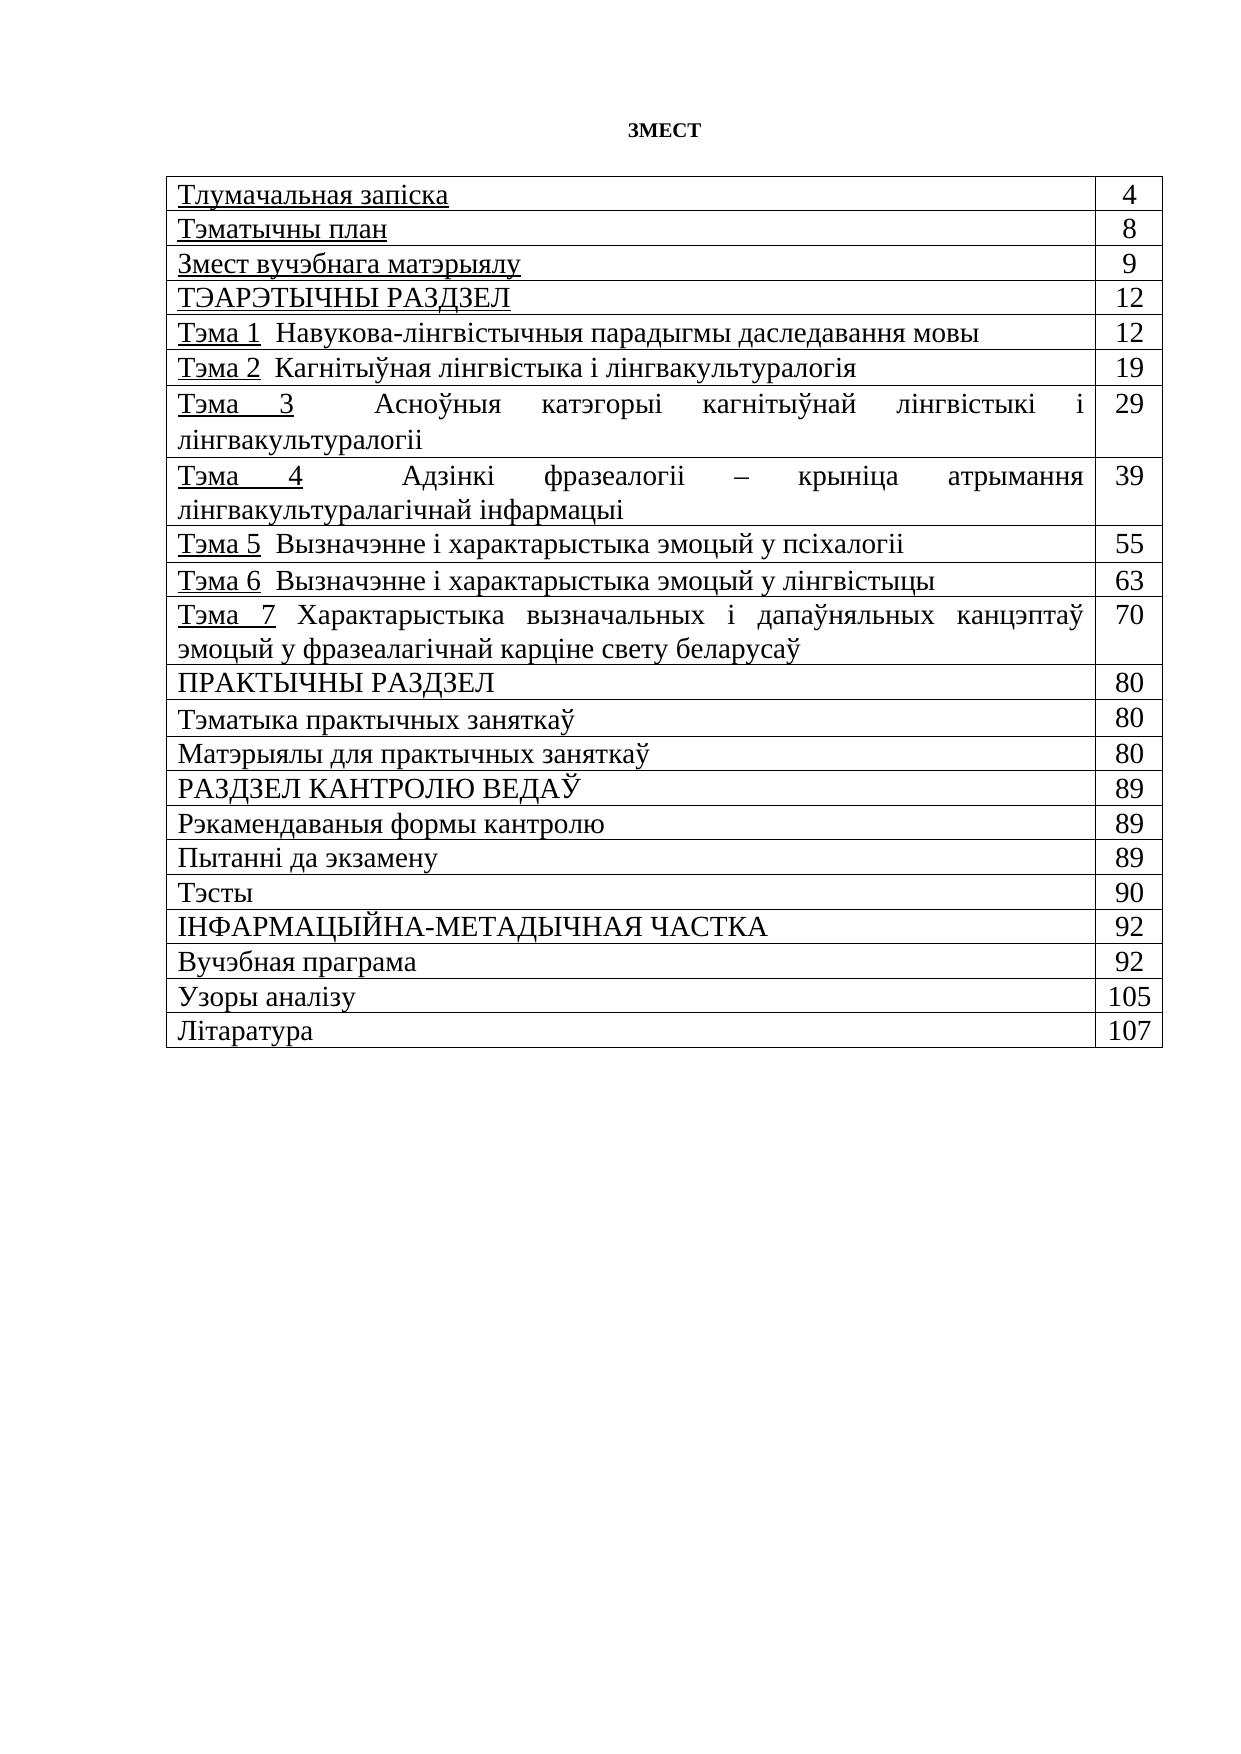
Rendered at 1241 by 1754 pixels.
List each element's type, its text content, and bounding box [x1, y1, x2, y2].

table_cell РАЗДЗЕЛ КАНТРОЛЮ ВЕДАЎ [167, 771, 1095, 805]
table_cell Змест вучэбнага матэрыялу [167, 246, 1095, 279]
table_cell Пытанні да экзамену [167, 840, 1095, 874]
table_cell 89 [1096, 806, 1162, 839]
table_cell ТЭАРЭТЫЧНЫ РАЗДЗЕЛ [167, 281, 1095, 314]
table_cell Літаратура [167, 1013, 1095, 1047]
table_cell 105 [1096, 979, 1162, 1012]
table_cell 12 [1096, 281, 1162, 314]
table_cell 55 [1096, 526, 1162, 562]
table_cell 39 [1096, 458, 1162, 525]
table_cell 90 [1096, 875, 1162, 908]
table_cell Тэматыка практычных заняткаў [167, 700, 1095, 736]
table_cell Матэрыялы для практычных заняткаў [167, 737, 1095, 770]
table_cell Тэма 3 Асноўныя катэгорыі кагнітыўнай лінгвістыкі і лінгвакультуралогіі [167, 386, 1095, 457]
table_cell Тэсты [167, 875, 1095, 908]
table_cell Тэма 4 Адзінкі фразеалогіі – крыніца атрымання лінгвакультуралагічнай інфармацыі [167, 458, 1095, 525]
table_cell Тэма 1 Навукова-лінгвістычныя парадыгмы даследавання мовы [167, 315, 1095, 349]
table_cell 12 [1096, 315, 1162, 349]
table_cell 19 [1096, 350, 1162, 385]
table_cell 92 [1096, 910, 1162, 943]
table_cell 80 [1096, 665, 1162, 699]
table_cell Тэма 6 Вызначэнне і характарыстыка эмоцый у лінгвістыцы [167, 563, 1095, 596]
table_cell 89 [1096, 771, 1162, 805]
table_header Тлумачальная запіска [167, 177, 1095, 210]
table_cell Узоры аналізу [167, 979, 1095, 1012]
table_cell 9 [1096, 246, 1162, 279]
table_cell 29 [1096, 386, 1162, 457]
table_cell 92 [1096, 944, 1162, 978]
table_cell 89 [1096, 840, 1162, 874]
table_cell Рэкамендаваныя формы кантролю [167, 806, 1095, 839]
table_cell 8 [1096, 211, 1162, 245]
table_cell Тэма 7 Характарыстыка вызначальных і дапаўняльных канцэптаў эмоцый у фразеалагічнай карціне свету беларусаў [167, 597, 1095, 664]
table_header 4 [1096, 177, 1162, 210]
title ЗМЕСТ [177, 118, 1152, 142]
table_cell Тэма 2 Кагнітыўная лінгвістыка і лінгвакультуралогія [167, 350, 1095, 385]
table_cell ПРАКТЫЧНЫ РАЗДЗЕЛ [167, 665, 1095, 699]
table_cell 70 [1096, 597, 1162, 664]
table_cell 107 [1096, 1013, 1162, 1047]
table_cell 63 [1096, 563, 1162, 596]
table_cell Вучэбная праграма [167, 944, 1095, 978]
table_cell Тэматычны план [167, 211, 1095, 245]
table_cell 80 [1096, 700, 1162, 736]
table_cell 80 [1096, 737, 1162, 770]
table_cell Тэма 5 Вызначэнне і характарыстыка эмоцый у псіхалогіі [167, 526, 1095, 562]
table_cell ІНФАРМАЦЫЙНА-МЕТАДЫЧНАЯ ЧАСТКА [167, 910, 1095, 943]
